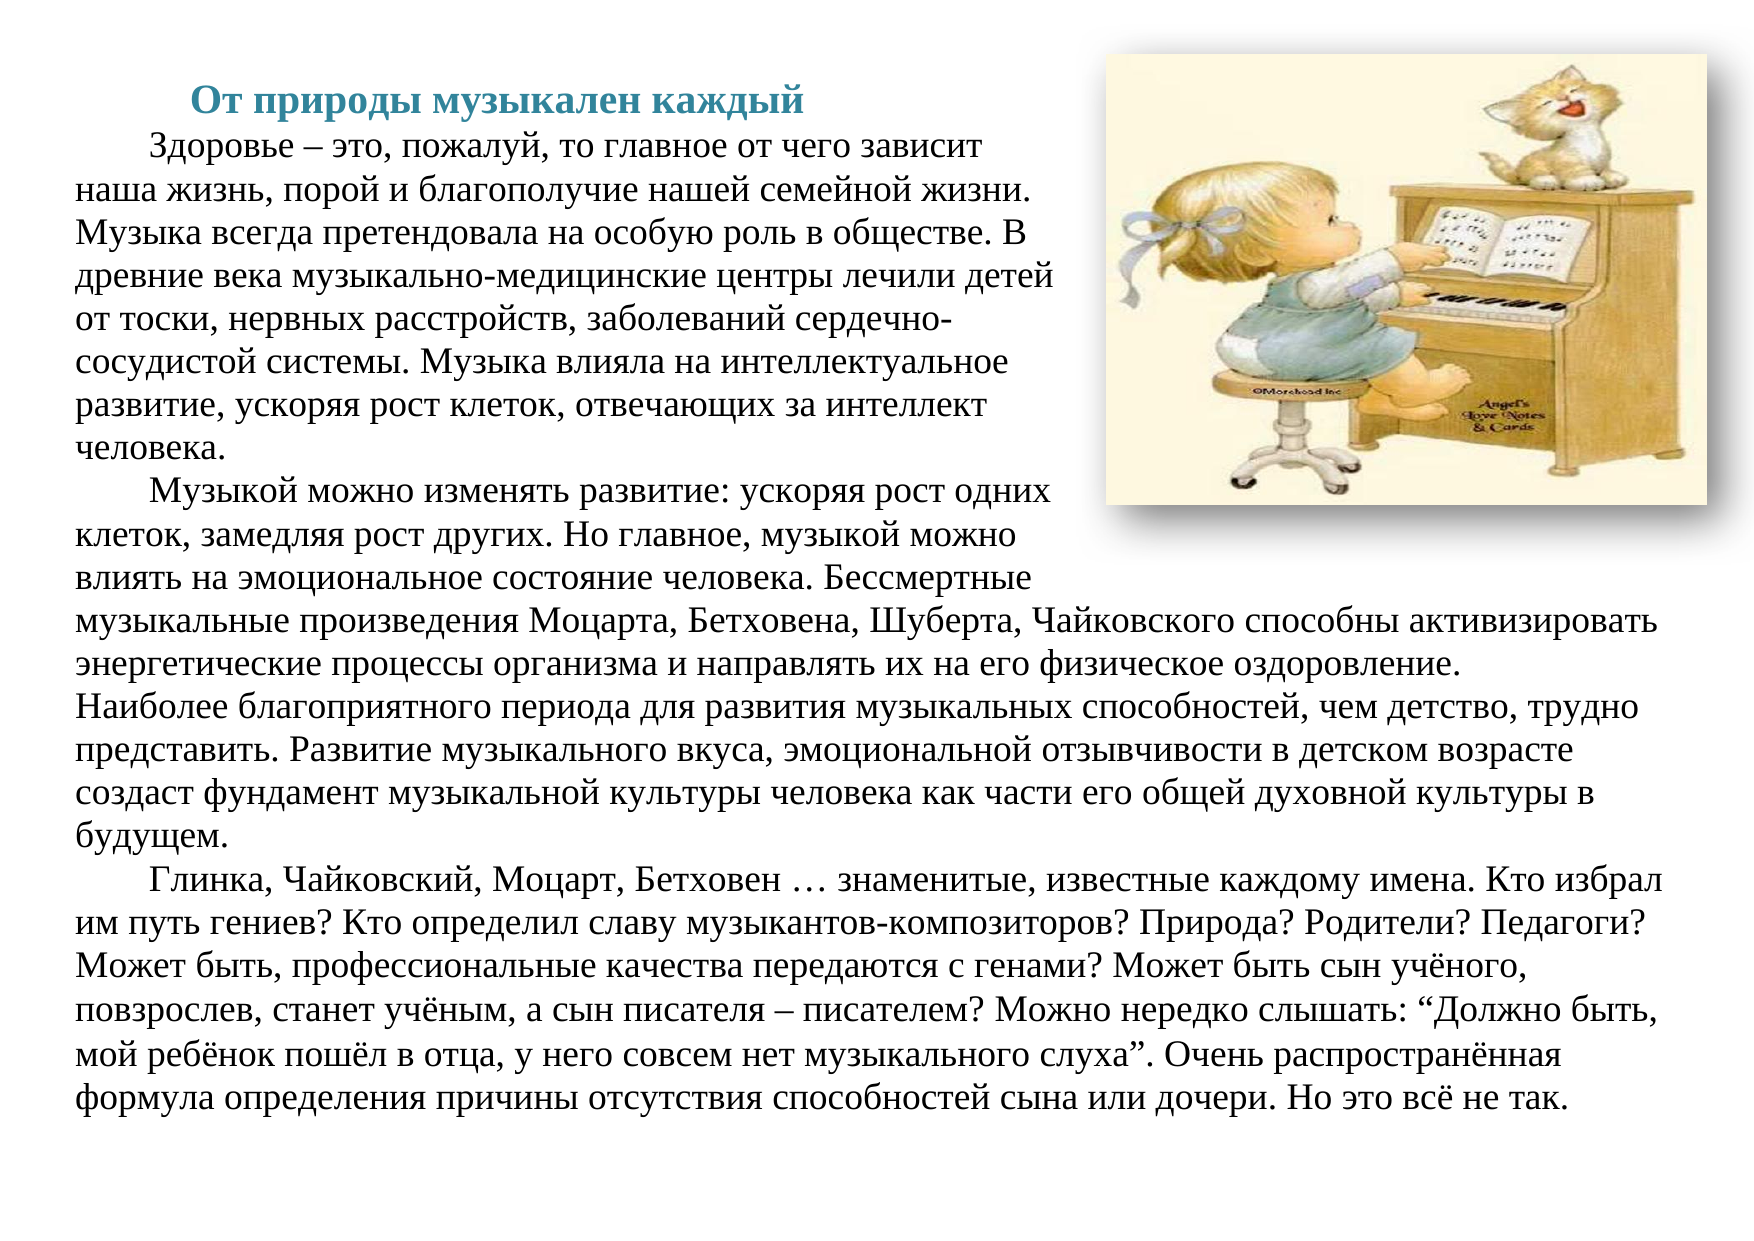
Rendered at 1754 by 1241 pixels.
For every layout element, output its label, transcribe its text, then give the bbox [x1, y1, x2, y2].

picture [1106, 54, 1707, 505]
text Может быть, профессиональные качества передаются с генами? Может быть сын учёного, повзрослев, станет учёным, а сын писателя – писателем? Можно нередко слышать: “Должно быть, мой ребёнок пошёл в отца, у него совсем нет музыкального слуха”. Очень распространённая формула определения причины отсутствия способностей сына или дочери. Но это всё не так. [75, 942, 1679, 1117]
text Наиболее благоприятного периода для развития музыкальных способностей, чем детство, трудно представить. Развитие музыкального вкуса, эмоциональной отзывчивости в детском возрасте создаст фундамент музыкальной культуры человека как части его общей духовной культуры в будущем. [75, 683, 1679, 856]
text Здоровье – это, пожалуй, то главное от чего зависит наша жизнь, порой и благополучие нашей семейной жизни. Музыка всегда претендовала на особую роль в обществе. В древние века музыкально-медицинские центры лечили детей от тоски, нервных расстройств, заболеваний сердечно-сосудистой системы. Музыка влияла на интеллектуальное развитие, ускоряя рост клеток, отвечающих за интеллект человека. [75, 123, 1088, 468]
text Музыкой можно изменять развитие: ускоряя рост одних клеток, замедляя рост других. Но главное, музыкой можно влиять на эмоциональное состояние человека. Бессмертные музыкальные произведения Моцарта, Бетховена, Шуберта, Чайковского способны активизировать энергетические процессы организма и направлять их на его физическое оздоровление. [75, 468, 1679, 683]
text От природы музыкален каждый [75, 75, 1092, 123]
text Глинка, Чайковский, Моцарт, Бетховен … знаменитые, известные каждому имена. Кто избрал им путь гениев? Кто определил славу музыкантов-композиторов? Природа? Родители? Педагоги? [75, 856, 1679, 942]
